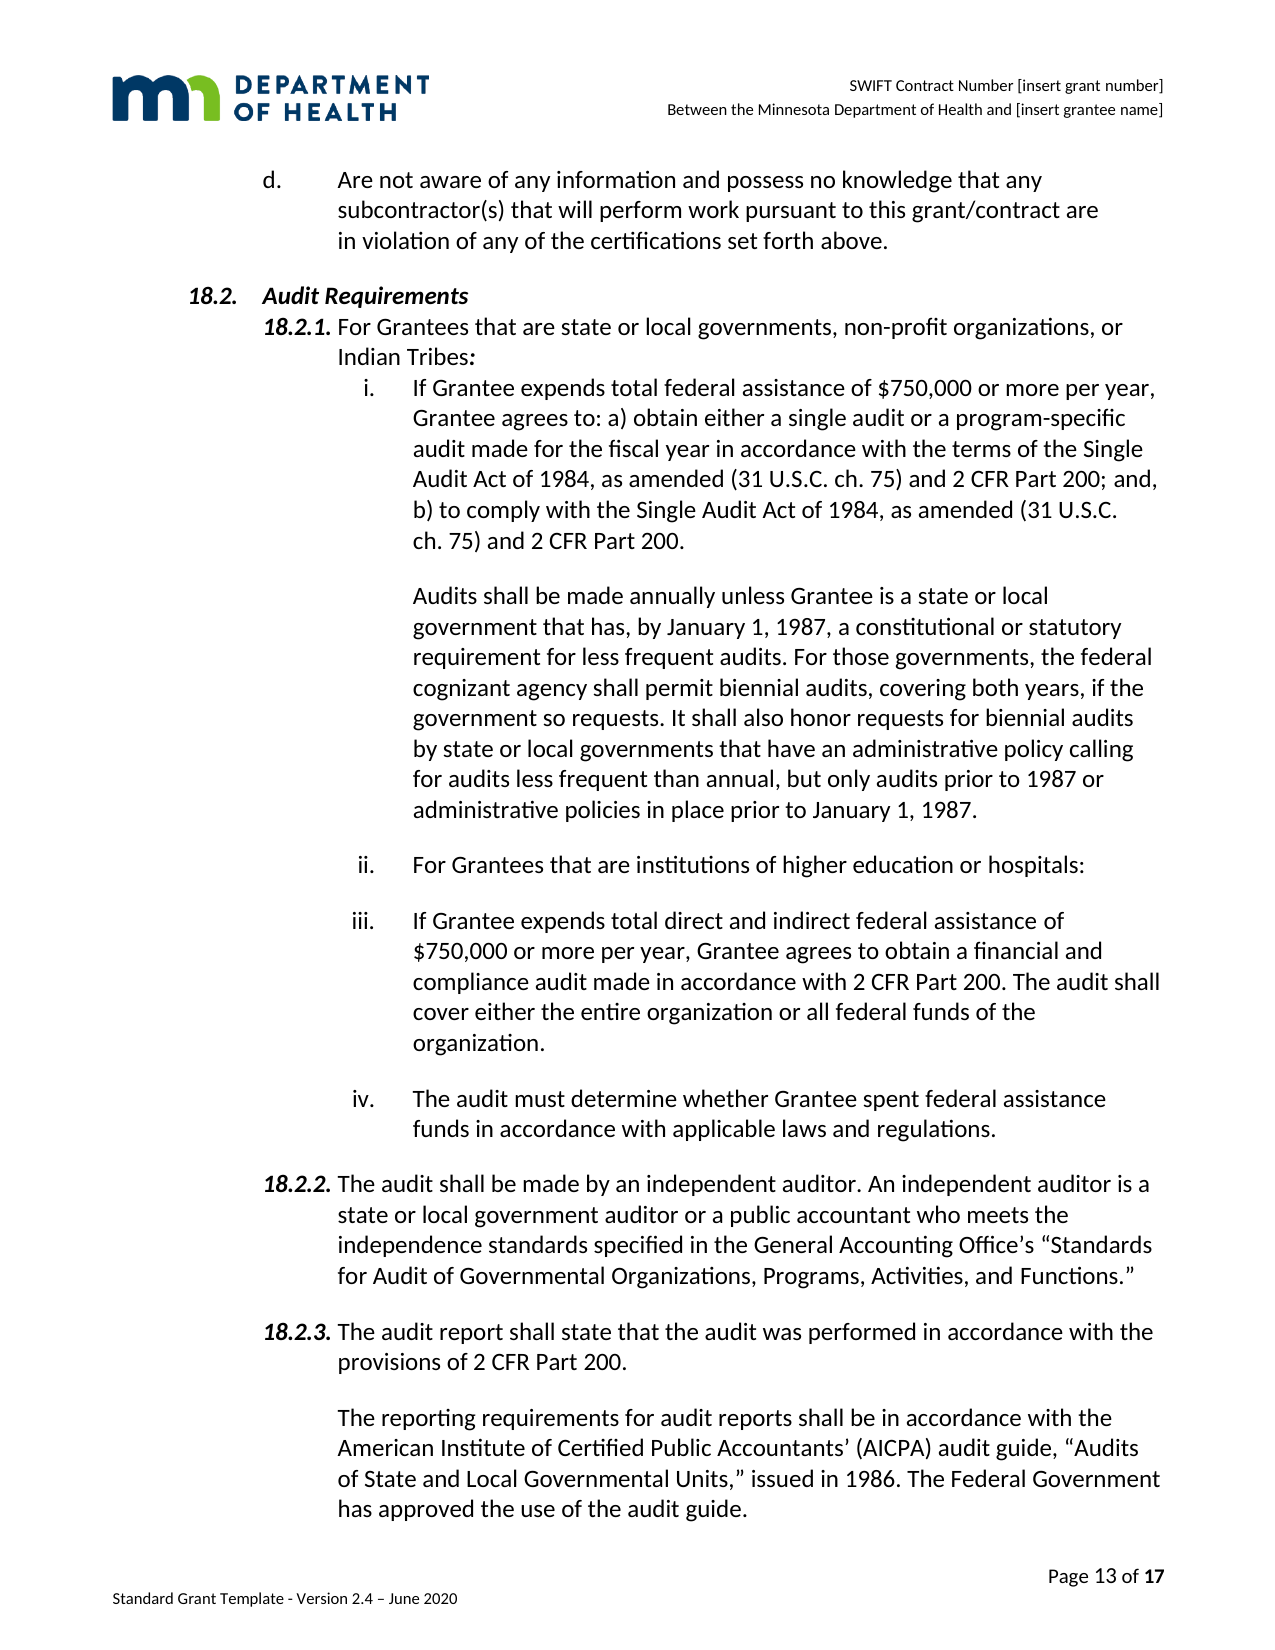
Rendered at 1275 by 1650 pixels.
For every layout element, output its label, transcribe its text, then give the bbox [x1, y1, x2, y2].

picture [112, 75, 429, 121]
list The audit report shall state that the audit was performed in accordance with the provisions of 2 CFR Part 200. [262, 1316, 1155, 1377]
text The reporting requirements for audit reports shall be in accordance with the American Institute of Certified Public Accountants’ (AICPA) audit guide, “Audits of State and Local Governmental Units,” issued in 1986. The Federal Government has approved the use of the audit guide. [337, 1402, 1162, 1524]
list For Grantees that are state or local governments, non-profit organizations, or Indian Tribes: [262, 311, 1124, 372]
list The audit must determine whether Grantee spent federal assistance funds in accordance with applicable laws and regulations. [352, 1083, 1108, 1144]
text b) to comply with the Single Audit Act of 1984, as amended (31 U.S.C. ch. 75) and 2 CFR Part 200. [413, 494, 1120, 555]
list If Grantee expends total direct and indirect federal assistance of [351, 905, 1194, 935]
list For Grantees that are institutions of higher education or hospitals: [357, 849, 1194, 880]
text $750,000 or more per year, Grantee agrees to obtain a financial and compliance audit made in accordance with 2 CFR Part 200. The audit shall cover either the entire organization or all federal funds of the organization. [413, 935, 1163, 1057]
subtitle Audit Requirements [187, 280, 1194, 311]
list Are not aware of any information and possess no knowledge that any subcontractor(s) that will perform work pursuant to this grant/contract are in violation of any of the certifications set forth above. [262, 164, 1124, 256]
list If Grantee expends total federal assistance of $750,000 or more per year, Grantee agrees to: a) obtain either a single audit or a program-specific audit made for the fiscal year in accordance with the terms of the Single Audit Act of 1984, as amended (31 U.S.C. ch. 75) and 2 CFR Part 200; and, [363, 372, 1158, 494]
text Audits shall be made annually unless Grantee is a state or local government that has, by January 1, 1987, a constitutional or statutory requirement for less frequent audits. For those governments, the federal cognizant agency shall permit biennial audits, covering both years, if the government so requests. It shall also honor requests for biennial audits by state or local governments that have an administrative policy calling for audits less frequent than annual, but only audits prior to 1987 or administrative policies in place prior to January 1, 1987. [413, 580, 1155, 824]
list The audit shall be made by an independent auditor. An independent auditor is a state or local government auditor or a public accountant who meets the independence standards specified in the General Accounting Office’s “Standards for Audit of Governmental Organizations, Programs, Activities, and Functions.” [262, 1169, 1155, 1291]
